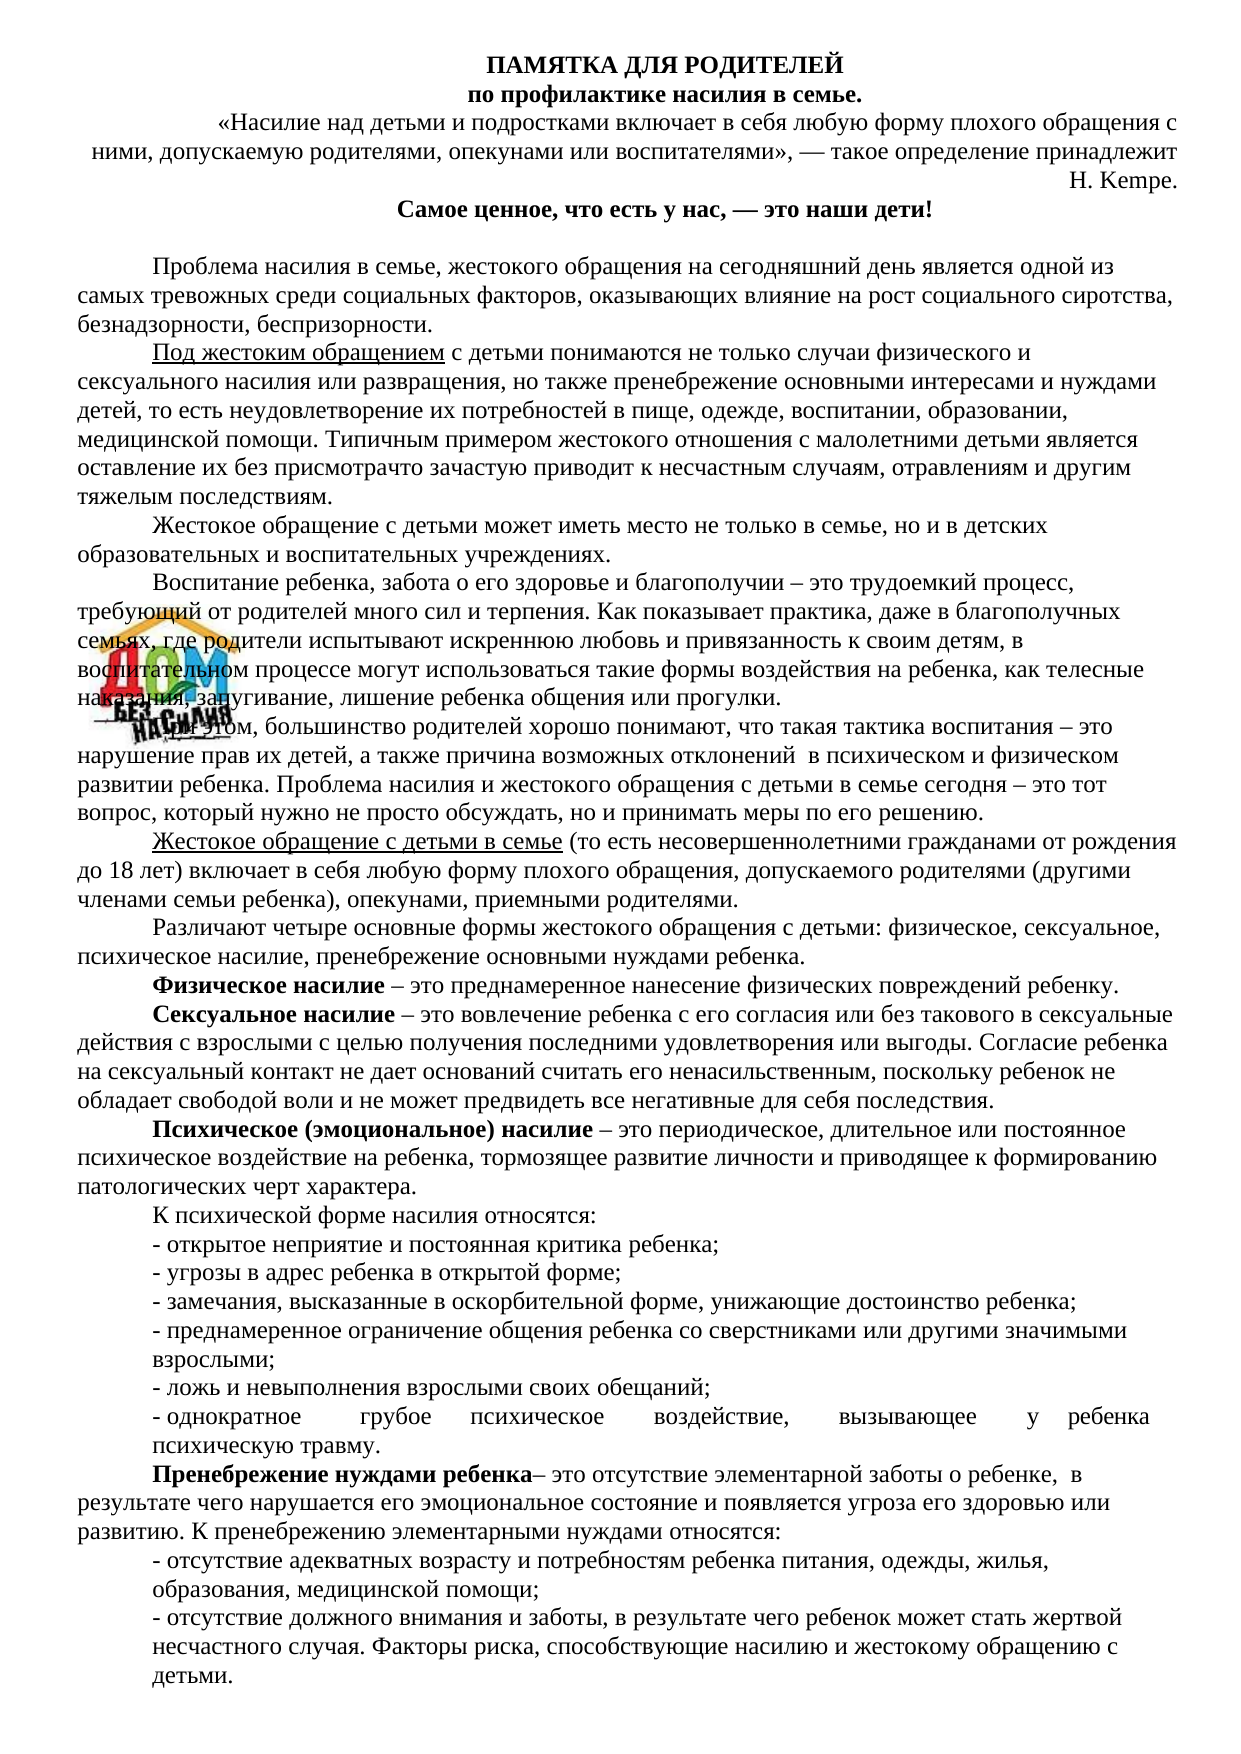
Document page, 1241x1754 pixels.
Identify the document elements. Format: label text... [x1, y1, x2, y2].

list - отсутствие должного внимания и заботы, в результате чего ребенок может стать жертвой несчастного случая. Факторы риска, способствующие насилию и жестокому обращению с детьми. [152, 1602, 1178, 1689]
text Проблема насилия в семье, жестокого обращения на сегодняшний день является одной из самых тревожных среди социальных факторов, оказывающих влияние на рост социального сиротства, безнадзорности, беспризорности. [77, 251, 1178, 337]
text К психической форме насилия относятся: [77, 1200, 1178, 1229]
list - угрозы в адрес ребенка в открытой форме; [152, 1257, 1178, 1286]
text Жестокое обращение с детьми может иметь место не только в семье, но и в детских образовательных и воспитательных учреждениях. [77, 510, 1178, 567]
text Пренебрежение нуждами ребенка– это отсутствие элементарной заботы о ребенке, в результате чего нарушается его эмоциональное состояние и появляется угроза его здоровью или развитию. К пренебрежению элементарными нуждами относятся: [77, 1459, 1178, 1545]
text Жестокое обращение с детьми в семье (то есть несовершеннолетними гражданами от рождения до 18 лет) включает в себя любую форму плохого обращения, допускаемого родителями (другими членами семьи ребенка), опекунами, приемными родителями. [77, 826, 1178, 912]
text Под жестоким обращением с детьми понимаются не только случаи физического и сексуального насилия или развращения, но также пренебрежение основными интересами и нуждами детей, то есть неудовлетворение их потребностей в пище, одежде, воспитании, образовании, медицинской помощи. Типичным примером жестокого отношения с малолетними детьми является оставление их без присмотрачто зачастую приводит к несчастным случаям, отравлениям и другим тяжелым последствиям. [77, 337, 1178, 510]
text по профилактике насилия в семье. [77, 79, 1178, 107]
text «Насилие над детьми и подростками включает в себя любую форму плохого обращения с ними, допускаемую родителями, опекунами или воспитателями», — такое определение принадлежит H. Kempe. [77, 107, 1178, 194]
text Сексуальное насилие – это вовлечение ребенка с его согласия или без такового в сексуальные действия с взрослыми с целью получения последними удовлетворения или выгоды. Согласие ребенка на сексуальный контакт не дает оснований считать его ненасильственным, поскольку ребенок не обладает свободой воли и не может предвидеть все негативные для себя последствия. [77, 999, 1178, 1114]
list - открытое неприятие и постоянная критика ребенка; [152, 1229, 1178, 1257]
list - отсутствие адекватных возрасту и потребностям ребенка питания, одежды, жилья, образования, медицинской помощи; [152, 1545, 1178, 1602]
list - ложь и невыполнения взрослыми своих обещаний; [152, 1372, 1178, 1401]
text Психическое (эмоциональное) насилие – это периодическое, длительное или постоянное психическое воздействие на ребенка, тормозящее развитие личности и приводящее к формированию патологических черт характера. [77, 1114, 1178, 1200]
text Физическое насилие – это преднамеренное нанесение физических повреждений ребенку. [77, 970, 1178, 999]
list - замечания, высказанные в оскорбительной форме, унижающие достоинство ребенка; [152, 1286, 1178, 1315]
text Различают четыре основные формы жестокого обращения с детьми: физическое, сексуальное, психическое насилие, пренебрежение основными нуждами ребенка. [77, 912, 1178, 970]
subtitle Самое ценное, что есть у нас, — это наши дети! [77, 194, 1178, 222]
list - преднамеренное ограничение общения ребенка со сверстниками или другими значимыми взрослыми; [152, 1315, 1178, 1372]
text При этом, большинство родителей хорошо понимают, что такая тактика воспитания – это нарушение прав их детей, а также причина возможных отклонений в психическом и физическом развитии ребенка. Проблема насилия и жестокого обращения с детьми в семье сегодня – это тот вопрос, который нужно не просто обсуждать, но и принимать меры по его решению. [77, 711, 1178, 826]
text Воспитание ребенка, забота о его здоровье и благополучии – это трудоемкий процесс, требующий от родителей много сил и терпения. Как показывает практика, даже в благополучных семьях, где родители испытывают искреннюю любовь и привязанность к своим детям, в воспитательном процессе могут использоваться такие формы воздействия на ребенка, как телесные наказания, запугивание, лишение ребенка общения или прогулки. [77, 567, 1178, 711]
subtitle ПАМЯТКА ДЛЯ РОДИТЕЛЕЙ [77, 50, 1178, 79]
list - однократное грубое психическое воздействие, вызывающее у ребенка психическую травму. [152, 1401, 1178, 1459]
